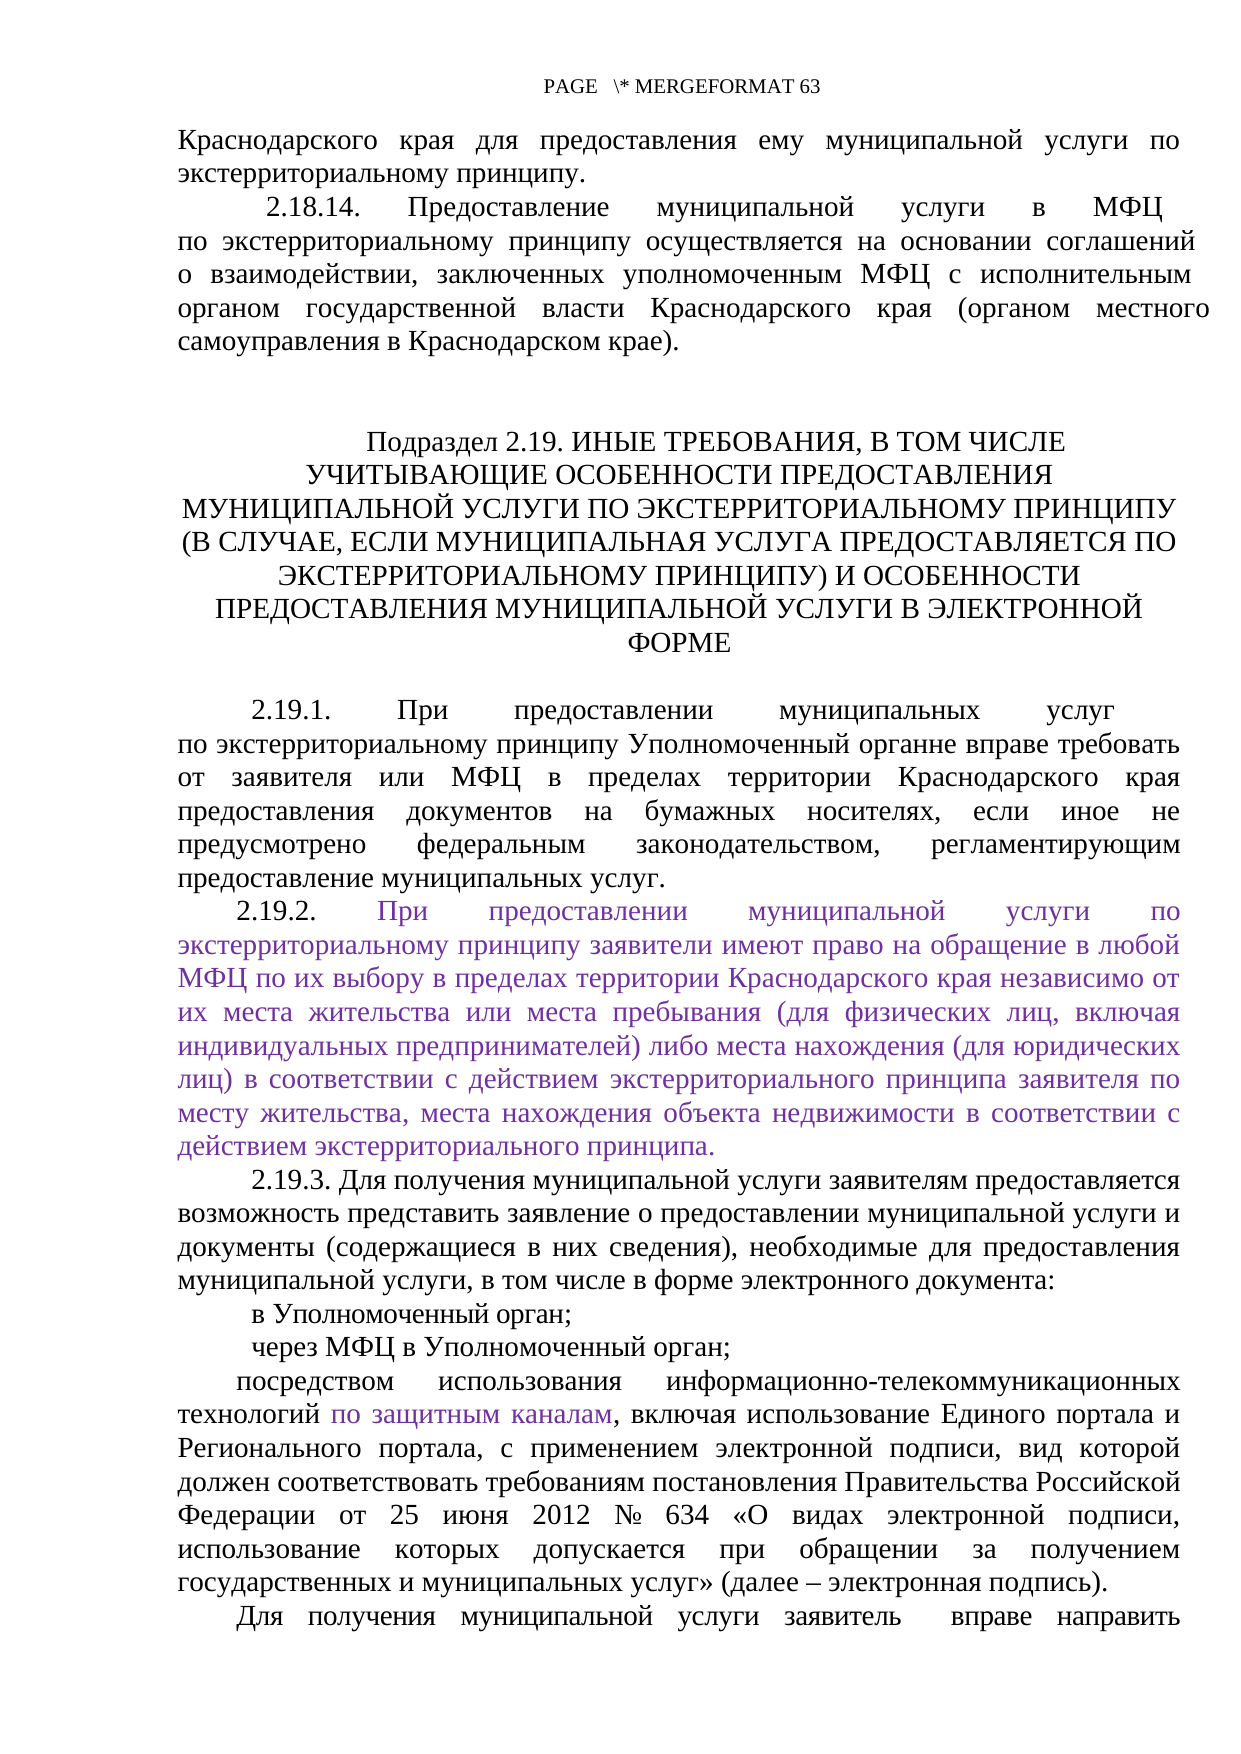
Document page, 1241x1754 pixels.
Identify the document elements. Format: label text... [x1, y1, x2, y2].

text посредством использования информационно-телекоммуникационных технологий по защитным каналам, включая использование Единого портала и Регионального портала, с применением электронной подписи, вид которой должен соответствовать требованиям постановления Правительства Российской Федерации от 25 июня 2012 № 634 «О видах электронной подписи, использование которых допускается при обращении за получением государственных и муниципальных услуг» (далее – электронная подпись). [177, 1363, 1181, 1598]
text 2.18.14. Предоставление муниципальной услуги в МФЦ по экстерриториальному принципу осуществляется на основании соглашений о взаимодействии, заключенных уполномоченным МФЦ с исполнительным органом государственной власти Краснодарского края (органом местного самоуправления в Краснодарском крае). [177, 189, 1211, 357]
text 2.19.2. При предоставлении муниципальной услуги по экстерриториальному принципу заявители имеют право на обращение в любой МФЦ по их выбору в пределах территории Краснодарского края независимо от их места жительства или места пребывания (для физических лиц, включая индивидуальных предпринимателей) либо места нахождения (для юридических лиц) в соответствии с действием экстерриториального принципа заявителя по месту жительства, места нахождения объекта недвижимости в соответствии с действием экстерриториального принципа. [177, 893, 1181, 1162]
text через МФЦ в Уполномоченный орган; [177, 1329, 1181, 1363]
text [177, 122, 1181, 189]
text 2.19.1. При предоставлении муниципальных услуг по экстерриториальному принципу Уполномоченный органне вправе требовать от заявителя или МФЦ в пределах территории Краснодарского края предоставления документов на бумажных носителях, если иное не предусмотрено федеральным законодательством, регламентирующим предоставление муниципальных услуг. [177, 692, 1181, 893]
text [177, 1598, 1181, 1631]
text Подраздел 2.19. ИНЫЕ ТРЕБОВАНИЯ, В ТОМ ЧИСЛЕ УЧИТЫВАЮЩИЕ ОСОБЕННОСТИ ПРЕДОСТАВЛЕНИЯ МУНИЦИПАЛЬНОЙ УСЛУГИ ПО ЭКСТЕРРИТОРИАЛЬНОМУ ПРИНЦИПУ (В СЛУЧАЕ, ЕСЛИ МУНИЦИПАЛЬНАЯ УСЛУГА ПРЕДОСТАВЛЯЕТСЯ ПО ЭКСТЕРРИТОРИАЛЬНОМУ ПРИНЦИПУ) И ОСОБЕННОСТИ ПРЕДОСТАВЛЕНИЯ МУНИЦИПАЛЬНОЙ УСЛУГИ В ЭЛЕКТРОННОЙ ФОРМЕ [177, 424, 1181, 659]
text в Уполномоченный орган; [177, 1296, 1181, 1329]
text 2.19.3. Для получения муниципальной услуги заявителям предоставляется возможность представить заявление о предоставлении муниципальной услуги и документы (содержащиеся в них сведения), необходимые для предоставления муниципальной услуги, в том числе в форме электронного документа: [177, 1162, 1181, 1296]
